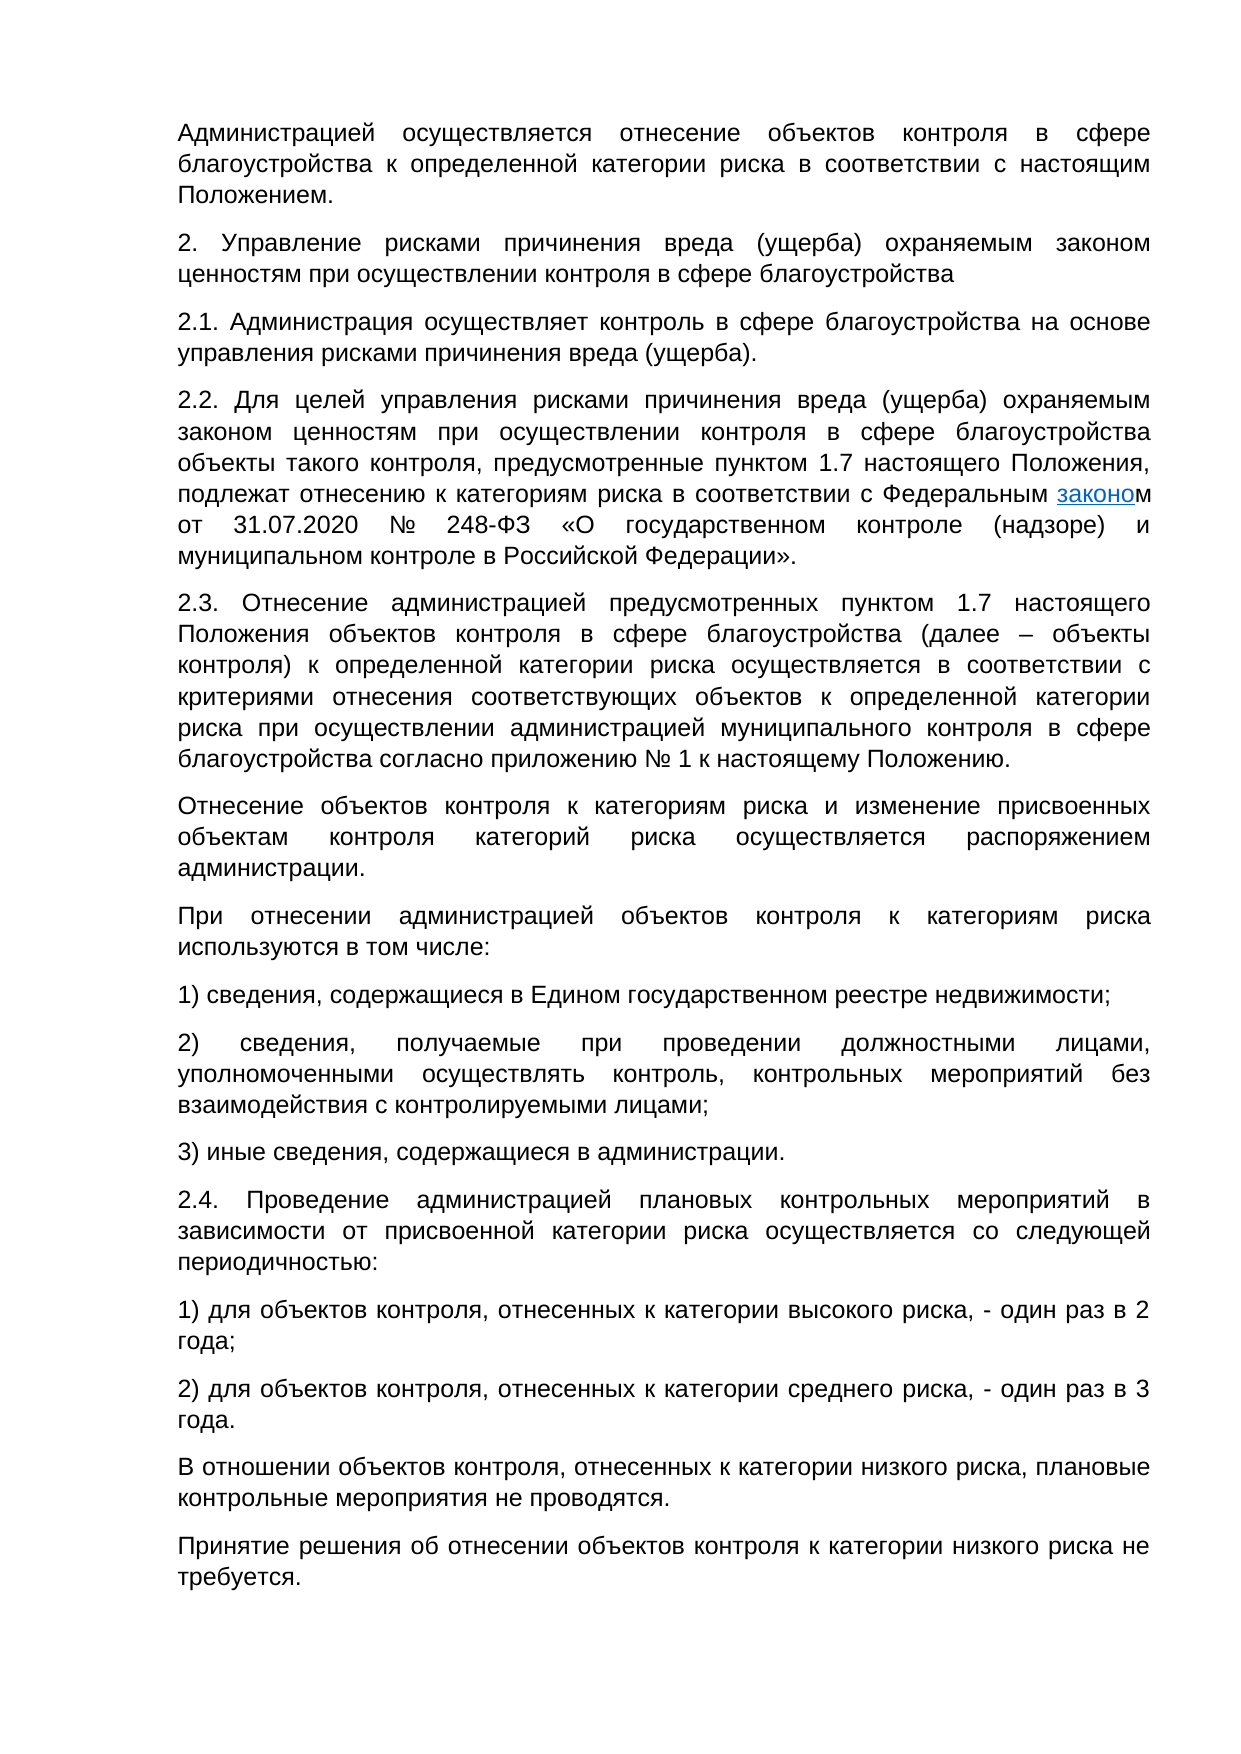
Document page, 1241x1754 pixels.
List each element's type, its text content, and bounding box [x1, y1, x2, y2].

text 2.2. Для целей управления рисками причинения вреда (ущерба) охраняемым законом ценностям при осуществлении контроля в сфере благоустройства объекты такого контроля, предусмотренные пунктом 1.7 настоящего Положения, подлежат отнесению к категориям риска в соответствии с Федеральным законом от 31.07.2020 № 248-ФЗ «О государственном контроле (надзоре) и муниципальном контроле в Российской Федерации». [177, 385, 1152, 569]
text Принятие решения об отнесении объектов контроля к категории низкого риска не требуется. [177, 1531, 1152, 1591]
text В отношении объектов контроля, отнесенных к категории низкого риска, плановые контрольные мероприятия не проводятся. [177, 1452, 1152, 1512]
text При отнесении администрацией объектов контроля к категориям риска используются в том числе: [177, 901, 1152, 961]
text 2. Управление рисками причинения вреда (ущерба) охраняемым законом ценностям при осуществлении контроля в сфере благоустройства [177, 228, 1152, 288]
text 2.4. Проведение администрацией плановых контрольных мероприятий в зависимости от присвоенной категории риска осуществляется со следующей периодичностью: [177, 1185, 1152, 1276]
text 2) сведения, получаемые при проведении должностными лицами, уполномоченными осуществлять контроль, контрольных мероприятий без взаимодействия с контролируемыми лицами; [177, 1027, 1152, 1118]
text Администрацией осуществляется отнесение объектов контроля в сфере благоустройства к определенной категории риска в соответствии с настоящим Положением. [177, 118, 1152, 209]
text 3) иные сведения, содержащиеся в администрации. [177, 1137, 1152, 1166]
text Отнесение объектов контроля к категориям риска и изменение присвоенных объектам контроля категорий риска осуществляется распоряжением администрации. [177, 791, 1152, 882]
text 2.1. Администрация осуществляет контроль в сфере благоустройства на основе управления рисками причинения вреда (ущерба). [177, 307, 1152, 366]
text 2.3. Отнесение администрацией предусмотренных пунктом 1.7 настоящего Положения объектов контроля в сфере благоустройства (далее – объекты контроля) к определенной категории риска осуществляется в соответствии c критериями отнесения соответствующих объектов к определенной категории риска при осуществлении администрацией муниципального контроля в сфере благоустройства согласно приложению № 1 к настоящему Положению. [177, 588, 1152, 772]
text 1) сведения, содержащиеся в Едином государственном реестре недвижимости; [177, 980, 1152, 1008]
text 1) для объектов контроля, отнесенных к категории высокого риска, - один раз в 2 года; [177, 1295, 1152, 1354]
text 2) для объектов контроля, отнесенных к категории среднего риска, - один раз в 3 года. [177, 1373, 1152, 1433]
